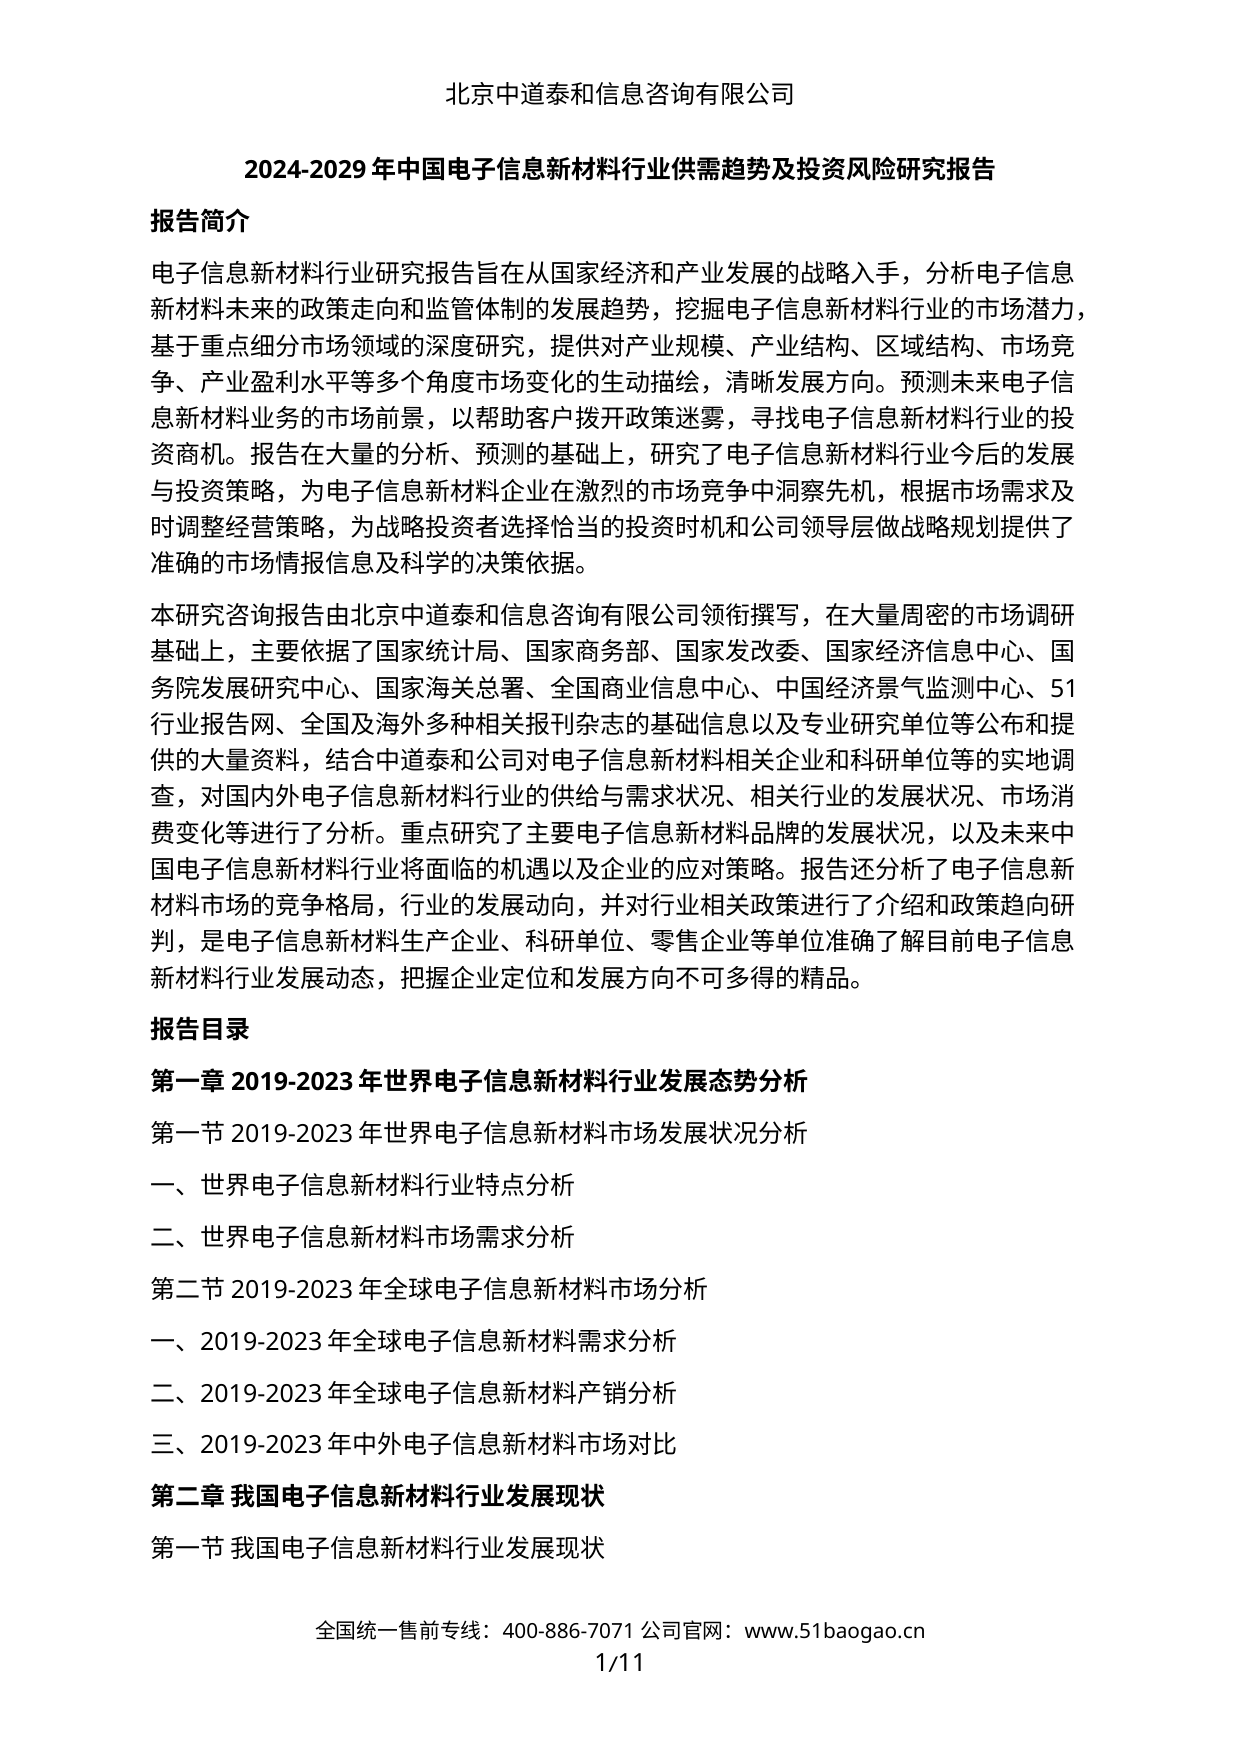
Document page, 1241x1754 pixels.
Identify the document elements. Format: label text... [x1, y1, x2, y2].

text 第一节 2019-2023年世界电子信息新材料市场发展状况分析 [150, 1114, 1090, 1150]
text 报告简介 [150, 202, 1090, 238]
text 电子信息新材料行业研究报告旨在从国家经济和产业发展的战略入手，分析电子信息新材料未来的政策走向和监管体制的发展趋势，挖掘电子信息新材料行业的市场潜力，基于重点细分市场领域的深度研究，提供对产业规模、产业结构、区域结构、市场竞争、产业盈利水平等多个角度市场变化的生动描绘，清晰发展方向。预测未来电子信息新材料业务的市场前景，以帮助客户拨开政策迷雾，寻找电子信息新材料行业的投资商机。报告在大量的分析、预测的基础上，研究了电子信息新材料行业今后的发展与投资策略，为电子信息新材料企业在激烈的市场竞争中洞察先机，根据市场需求及时调整经营策略，为战略投资者选择恰当的投资时机和公司领导层做战略规划提供了准确的市场情报信息及科学的决策依据。 [150, 254, 1090, 580]
text 一、2019-2023年全球电子信息新材料需求分析 [150, 1321, 1090, 1357]
text 第二节 2019-2023年全球电子信息新材料市场分析 [150, 1269, 1090, 1306]
text 三、2019-2023年中外电子信息新材料市场对比 [150, 1425, 1090, 1461]
text 二、世界电子信息新材料市场需求分析 [150, 1217, 1090, 1254]
text 第一节 我国电子信息新材料行业发展现状 [150, 1529, 1090, 1565]
text 本研究咨询报告由北京中道泰和信息咨询有限公司领衔撰写，在大量周密的市场调研基础上，主要依据了国家统计局、国家商务部、国家发改委、国家经济信息中心、国务院发展研究中心、国家海关总署、全国商业信息中心、中国经济景气监测中心、51行业报告网、全国及海外多种相关报刊杂志的基础信息以及专业研究单位等公布和提供的大量资料，结合中道泰和公司对电子信息新材料相关企业和科研单位等的实地调查，对国内外电子信息新材料行业的供给与需求状况、相关行业的发展状况、市场消费变化等进行了分析。重点研究了主要电子信息新材料品牌的发展状况，以及未来中国电子信息新材料行业将面临的机遇以及企业的应对策略。报告还分析了电子信息新材料市场的竞争格局，行业的发展动向，并对行业相关政策进行了介绍和政策趋向研判，是电子信息新材料生产企业、科研单位、零售企业等单位准确了解目前电子信息新材料行业发展动态，把握企业定位和发展方向不可多得的精品。 [150, 596, 1090, 994]
text 第一章 2019-2023年世界电子信息新材料行业发展态势分析 [150, 1062, 1090, 1098]
text 一、世界电子信息新材料行业特点分析 [150, 1166, 1090, 1202]
text 报告目录 [150, 1010, 1090, 1046]
text 二、2019-2023年全球电子信息新材料产销分析 [150, 1373, 1090, 1409]
text 第二章 我国电子信息新材料行业发展现状 [150, 1477, 1090, 1513]
text 2024-2029年中国电子信息新材料行业供需趋势及投资风险研究报告 [150, 150, 1090, 186]
